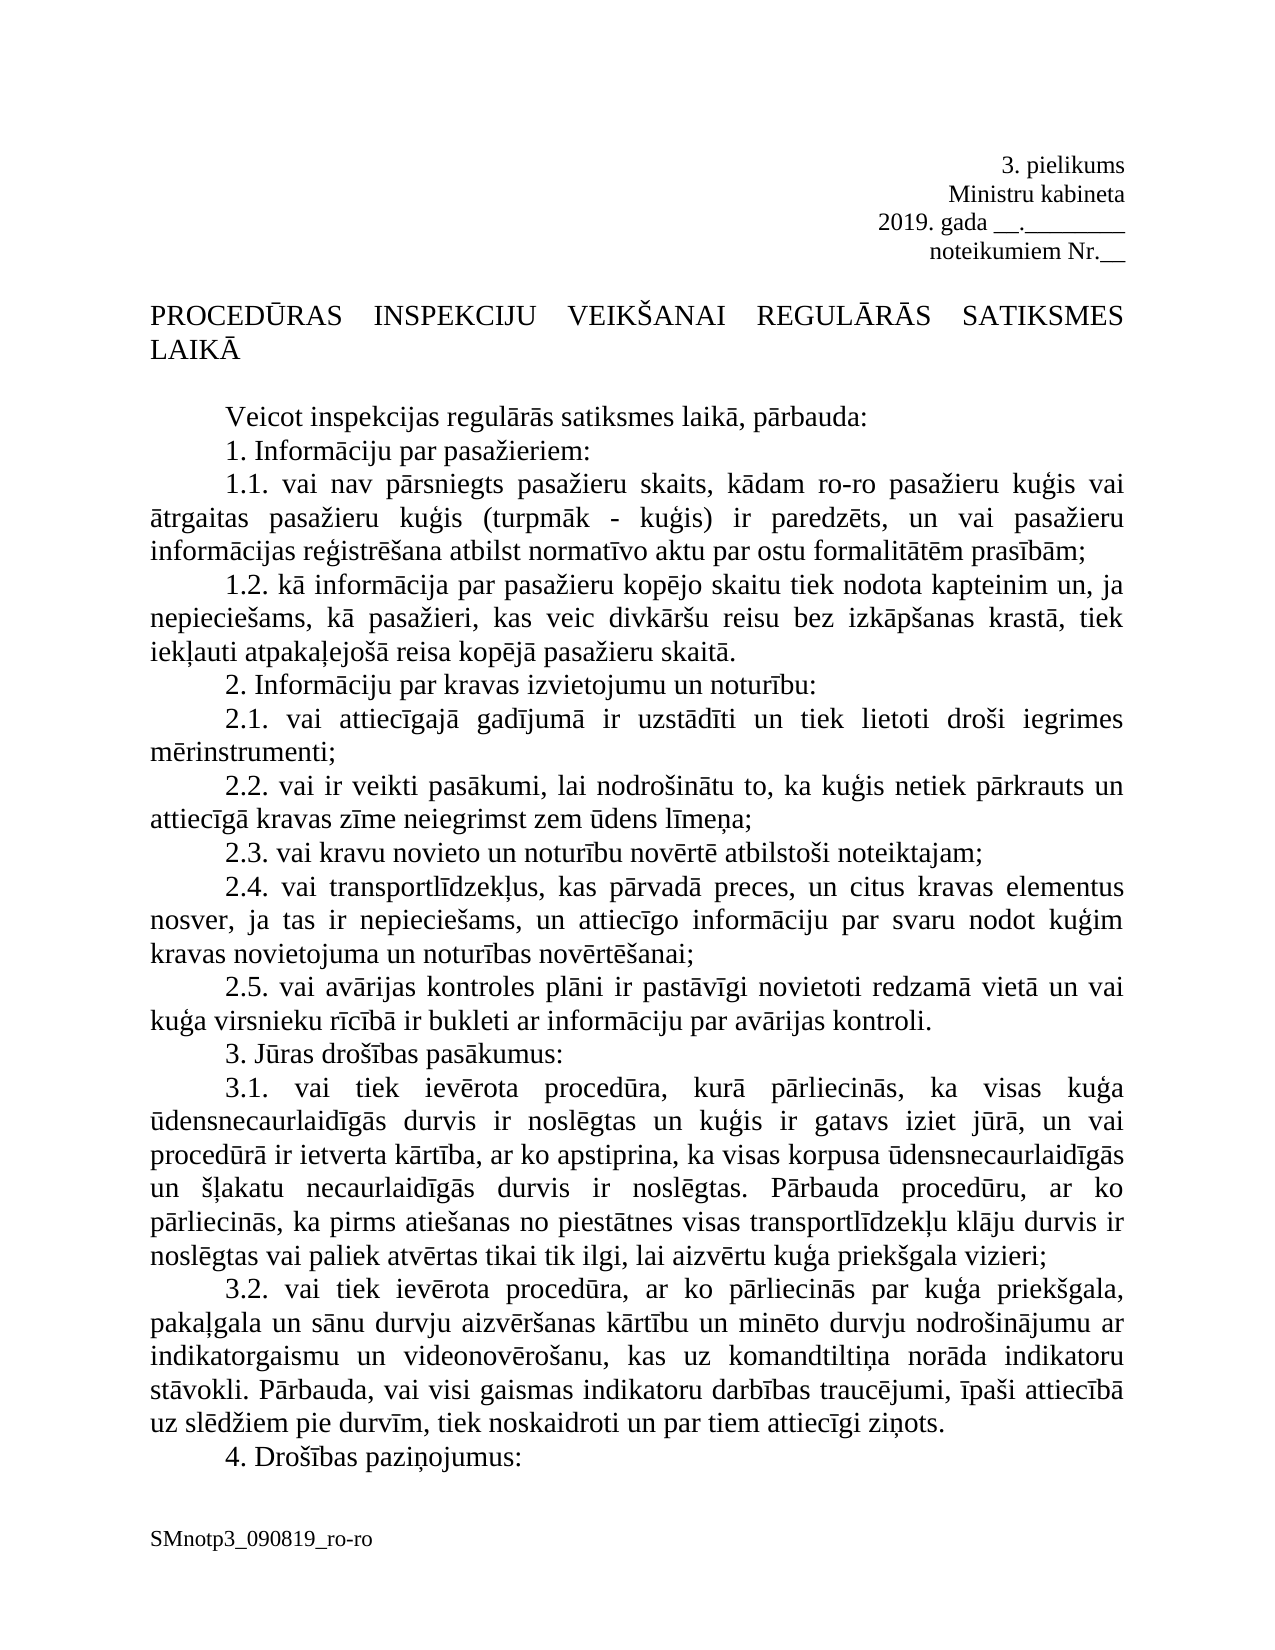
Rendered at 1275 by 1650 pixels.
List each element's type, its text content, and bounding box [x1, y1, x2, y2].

text 2019. gada __.________ [150, 207, 1125, 236]
text 1.2. kā informācija par pasažieru kopējo skaitu tiek nodota kapteinim un, ja nepieciešams, kā pasažieri, kas veic divkāršu reisu bez izkāpšanas krastā, tiek iekļauti atpakaļejošā reisa kopējā pasažieru skaitā. [150, 567, 1125, 667]
text Veicot inspekcijas regulārās satiksmes laikā, pārbauda: [150, 399, 1125, 433]
text 2.5. vai avārijas kontroles plāni ir pastāvīgi novietoti redzamā vietā un vai kuģa virsnieku rīcībā ir bukleti ar informāciju par avārijas kontroli. [150, 969, 1125, 1036]
text PROCEDŪRAS INSPEKCIJU VEIKŠANAI REGULĀRĀS SATIKSMES LAIKĀ [150, 298, 1125, 366]
text 3. pielikums [150, 150, 1125, 179]
text 3.2. vai tiek ievērota procedūra, ar ko pārliecinās par kuģa priekšgala, pakaļgala un sānu durvju aizvēršanas kārtību un minēto durvju nodrošinājumu ar indikatorgaismu un videonovērošanu, kas uz komandtiltiņa norāda indikatoru stāvokli. Pārbauda, vai visi gaismas indikatoru darbības traucējumi, īpaši attiecībā uz slēdžiem pie durvīm, tiek noskaidroti un par tiem attiecīgi ziņots. [150, 1271, 1125, 1439]
text 2.1. vai attiecīgajā gadījumā ir uzstādīti un tiek lietoti droši iegrimes mērinstrumenti; [150, 701, 1125, 768]
text 4. Drošības paziņojumus: [150, 1439, 1125, 1472]
text 2. Informāciju par kravas izvietojumu un noturību: [150, 667, 1125, 701]
text Ministru kabineta [150, 179, 1125, 207]
text 2.4. vai transportlīdzekļus, kas pārvadā preces, un citus kravas elementus nosver, ja tas ir nepieciešams, un attiecīgo informāciju par svaru nodot kuģim kravas novietojuma un noturības novērtēšanai; [150, 869, 1125, 969]
text 3. Jūras drošības pasākumus: [150, 1036, 1125, 1070]
text 2.3. vai kravu novieto un noturību novērtē atbilstoši noteiktajam; [150, 835, 1125, 869]
text 1. Informāciju par pasažieriem: [150, 433, 1125, 466]
text 1.1. vai nav pārsniegts pasažieru skaits, kādam ro-ro pasažieru kuģis vai ātrgaitas pasažieru kuģis (turpmāk - kuģis) ir paredzēts, un vai pasažieru informācijas reģistrēšana atbilst normatīvo aktu par ostu formalitātēm prasībām; [150, 466, 1125, 567]
text 2.2. vai ir veikti pasākumi, lai nodrošinātu to, ka kuģis netiek pārkrauts un attiecīgā kravas zīme neiegrimst zem ūdens līmeņa; [150, 768, 1125, 835]
text 3.1. vai tiek ievērota procedūra, kurā pārliecinās, ka visas kuģa ūdensnecaurlaidīgās durvis ir noslēgtas un kuģis ir gatavs iziet jūrā, un vai procedūrā ir ietverta kārtība, ar ko apstiprina, ka visas korpusa ūdensnecaurlaidīgās un šļakatu necaurlaidīgās durvis ir noslēgtas. Pārbauda procedūru, ar ko pārliecinās, ka pirms atiešanas no piestātnes visas transportlīdzekļu klāju durvis ir noslēgtas vai paliek atvērtas tikai tik ilgi, lai aizvērtu kuģa priekšgala vizieri; [150, 1070, 1125, 1271]
text noteikumiem Nr.__ [150, 236, 1125, 265]
